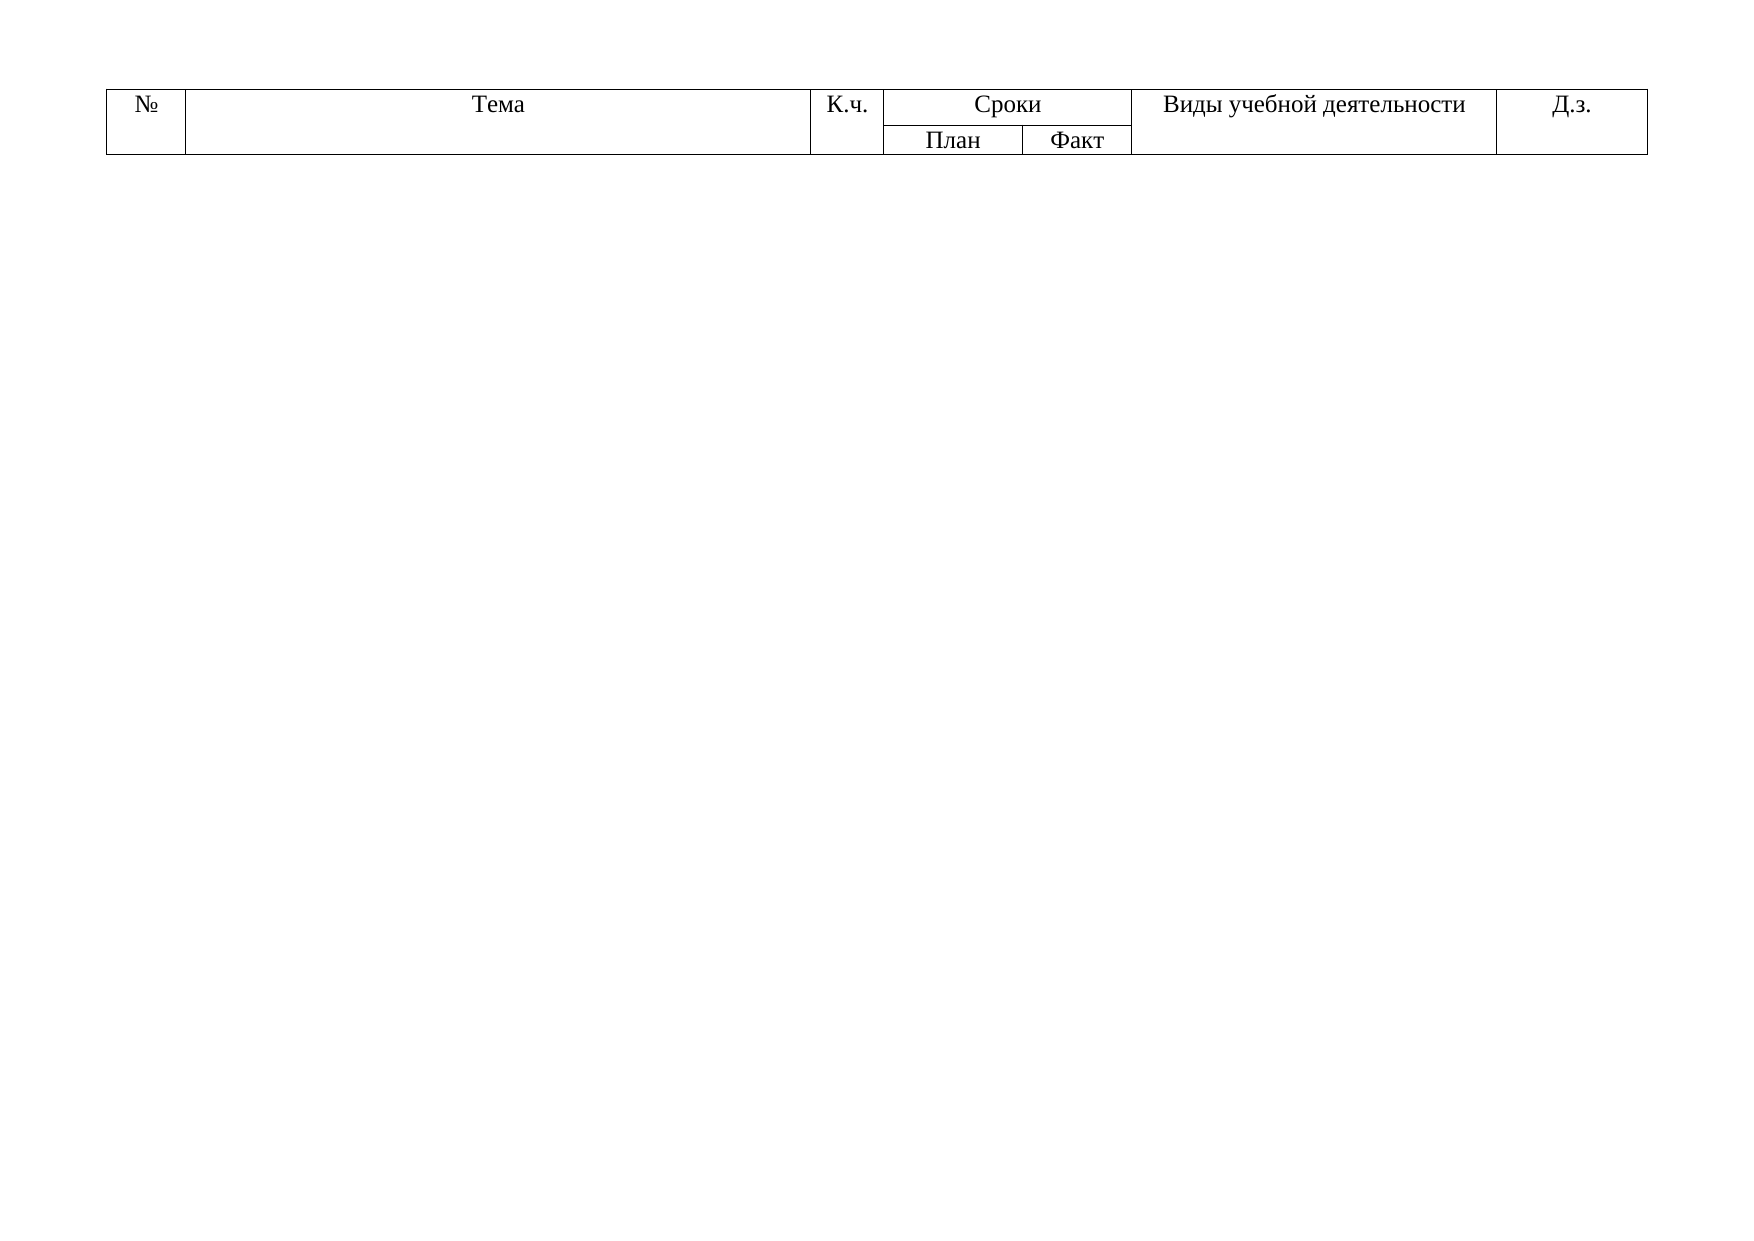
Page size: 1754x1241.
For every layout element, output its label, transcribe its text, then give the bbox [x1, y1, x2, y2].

table_header Тема [186, 90, 810, 154]
table_header К.ч. [811, 90, 883, 154]
table_cell План [884, 126, 1022, 154]
table_header № [107, 90, 185, 154]
table_header Сроки [884, 90, 1131, 124]
table_header Виды учебной деятельности [1132, 90, 1496, 154]
table_cell Факт [1023, 126, 1131, 154]
table_header Д.з. [1497, 90, 1647, 154]
